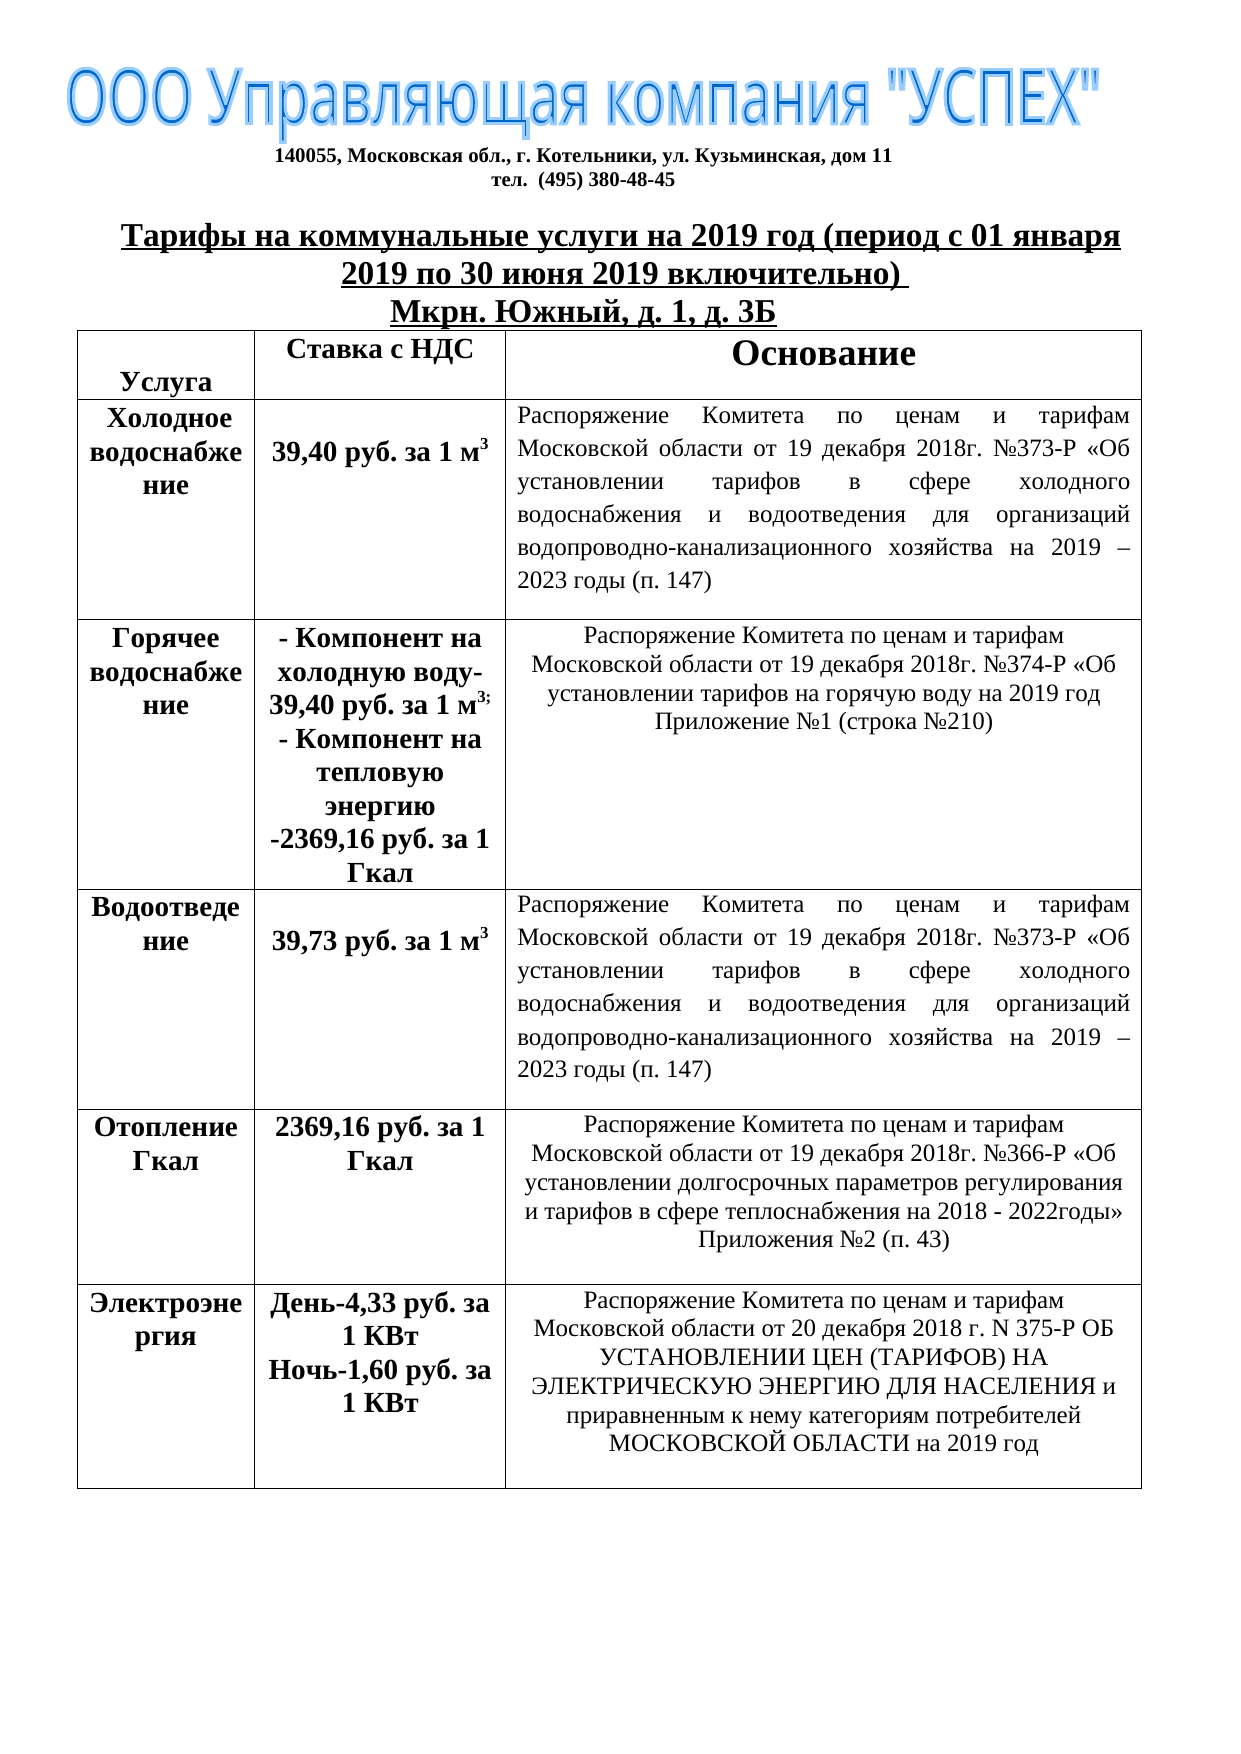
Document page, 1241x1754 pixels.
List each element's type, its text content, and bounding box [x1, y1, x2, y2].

table_header Услуга [78, 331, 254, 399]
table_cell Распоряжение Комитета по ценам и тарифам Московской области от 19 декабря 2018г. №374-Р «Об установлении тарифов на горячую воду на 2019 год Приложение №1 (строка №210) [506, 620, 1141, 888]
table_cell - Компонент на холодную воду- 39,40 руб. за 1 м3; - Компонент на тепловую энергию -2369,16 руб. за 1 Гкал [255, 620, 505, 888]
table_cell Отопление Гкал [78, 1110, 254, 1284]
table_cell Водоотведение [78, 890, 254, 1108]
table_cell 39,73 руб. за 1 м3 [255, 890, 505, 1108]
table_header Ставка с НДС [255, 331, 505, 399]
table_cell Электроэнергия [78, 1285, 254, 1488]
table_cell Распоряжение Комитета по ценам и тарифам Московской области от 19 декабря 2018г. №366-Р «Об установлении долгосрочных параметров регулирования и тарифов в сфере теплоснабжения на 2018 - 2022годы» Приложения №2 (п. 43) [506, 1110, 1141, 1284]
table_cell Распоряжение Комитета по ценам и тарифам Московской области от 19 декабря 2018г. №373-Р «Об установлении тарифов в сфере холодного водоснабжения и водоотведения для организаций водопроводно-канализационного хозяйства на 2019 – 2023 годы (п. 147) [506, 890, 1141, 1108]
table_cell Горячее водоснабжение [78, 620, 254, 888]
table_header Основание [506, 331, 1141, 399]
text тел. (495) 380-48-45 [15, 167, 1152, 191]
table_cell 39,40 руб. за 1 м3 [255, 400, 505, 619]
table_cell 2369,16 руб. за 1 Гкал [255, 1110, 505, 1284]
text Мкрн. Южный, д. 1, д. 3Б [15, 291, 1152, 330]
table_cell Распоряжение Комитета по ценам и тарифам Московской области от 20 декабря 2018 г. N 375-Р ОБ УСТАНОВЛЕНИИ ЦЕН (ТАРИФОВ) НА ЭЛЕКТРИЧЕСКУЮ ЭНЕРГИЮ ДЛЯ НАСЕЛЕНИЯ и приравненным к нему категориям потребителей МОСКОВСКОЙ ОБЛАСТИ на 2019 год [506, 1285, 1141, 1488]
table_cell Холодное водоснабжение [78, 400, 254, 619]
table_cell День-4,33 руб. за 1 КВт Ночь-1,60 руб. за 1 КВт [255, 1285, 505, 1488]
text 140055, Московская обл., г. Котельники, ул. Кузьминская, дом 11 [15, 143, 1152, 167]
text Тарифы на коммунальные услуги на 2019 год (период с 01 января 2019 по 30 июня 2019 включительно) [90, 215, 1152, 291]
table_cell Распоряжение Комитета по ценам и тарифам Московской области от 19 декабря 2018г. №373-Р «Об установлении тарифов в сфере холодного водоснабжения и водоотведения для организаций водопроводно-канализационного хозяйства на 2019 – 2023 годы (п. 147) [506, 400, 1141, 619]
